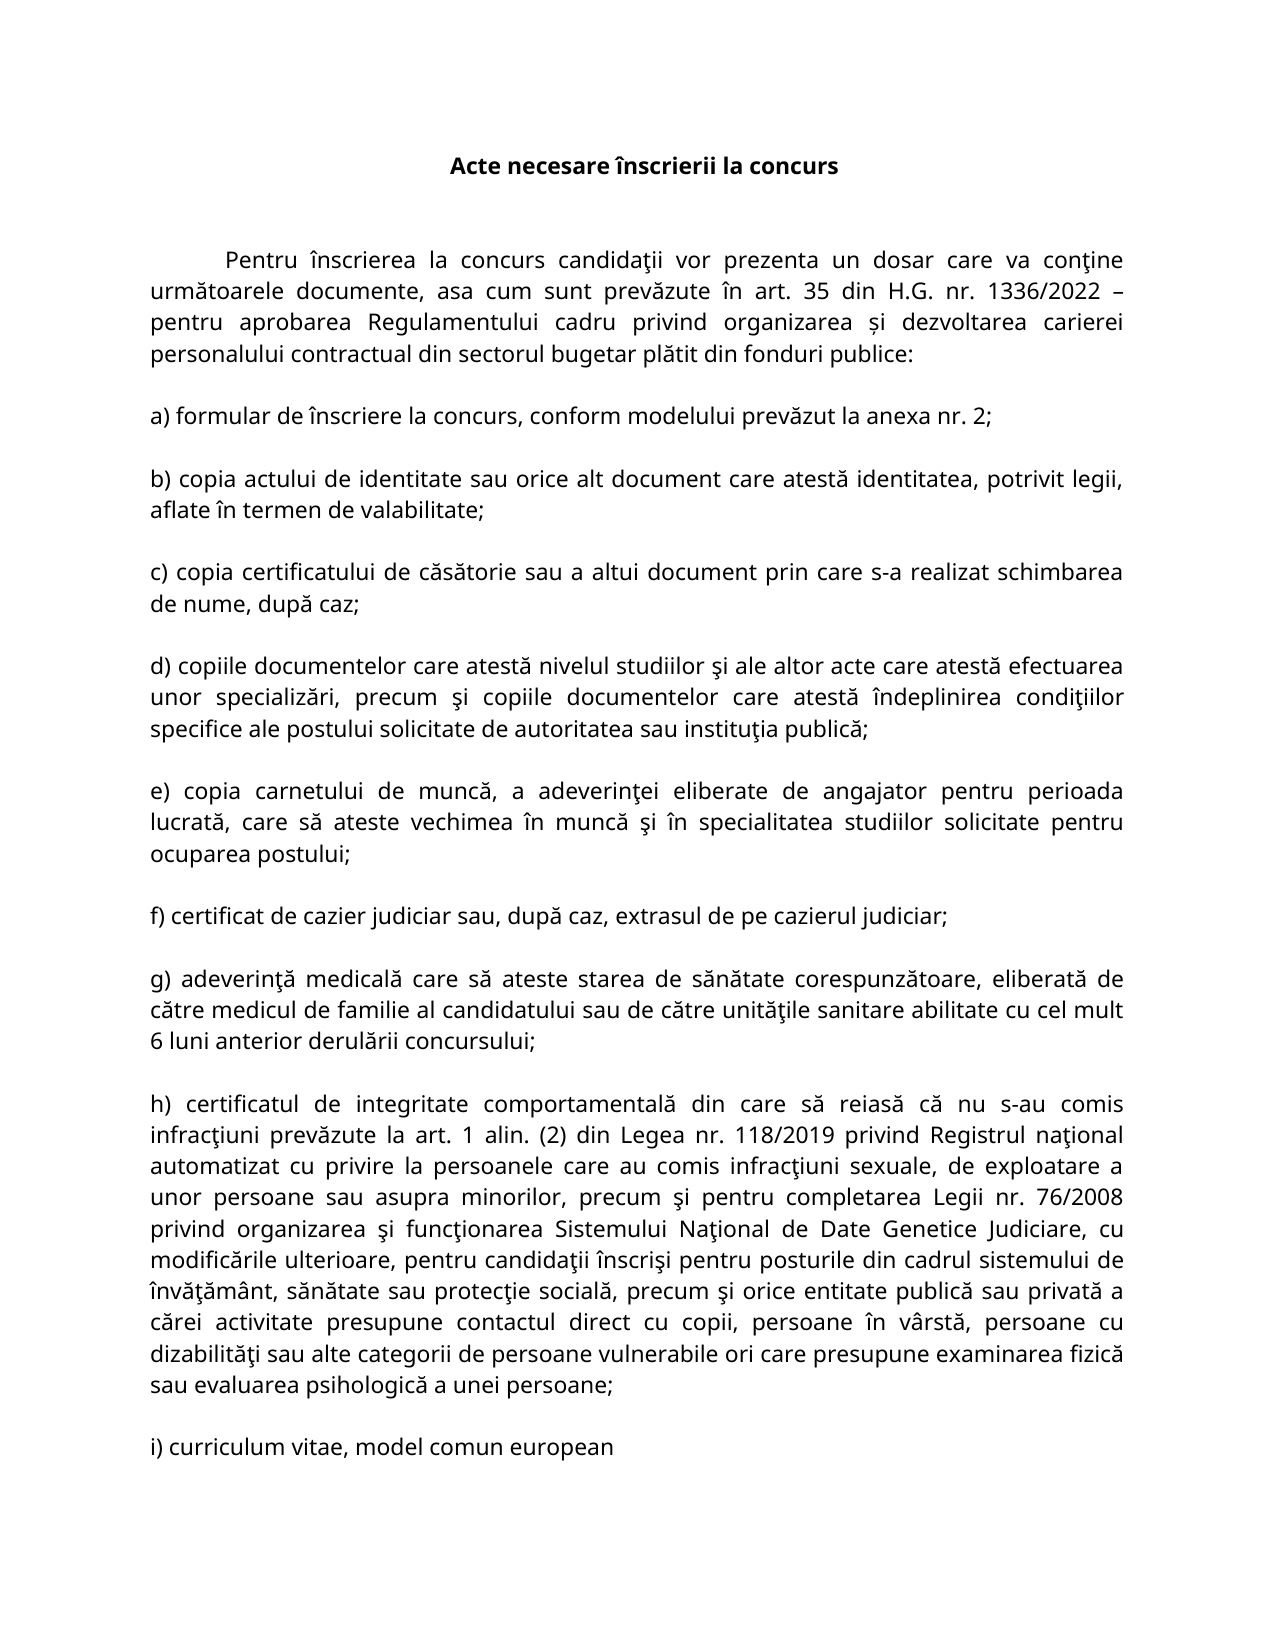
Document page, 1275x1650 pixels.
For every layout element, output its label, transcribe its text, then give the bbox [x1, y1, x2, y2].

text b) copia actului de identitate sau orice alt document care atestă identitatea, potrivit legii, aflate în termen de valabilitate; [150, 462, 1125, 525]
text d) copiile documentelor care atestă nivelul studiilor şi ale altor acte care atestă efectuarea unor specializări, precum şi copiile documentelor care atestă îndeplinirea condiţiilor specifice ale postului solicitate de autoritatea sau instituţia publică; [150, 650, 1125, 744]
text g) adeverinţă medicală care să ateste starea de sănătate corespunzătoare, eliberată de către medicul de familie al candidatului sau de către unităţile sanitare abilitate cu cel mult 6 luni anterior derulării concursului; [150, 962, 1125, 1056]
text e) copia carnetului de muncă, a adeverinţei eliberate de angajator pentru perioada lucrată, care să ateste vechimea în muncă şi în specialitatea studiilor solicitate pentru ocuparea postului; [150, 775, 1125, 869]
text Acte necesare înscrierii la concurs [375, 150, 1125, 181]
text h) certificatul de integritate comportamentală din care să reiasă că nu s-au comis infracţiuni prevăzute la art. 1 alin. (2) din Legea nr. 118/2019 privind Registrul naţional automatizat cu privire la persoanele care au comis infracţiuni sexuale, de exploatare a unor persoane sau asupra minorilor, precum şi pentru completarea Legii nr. 76/2008 privind organizarea şi funcţionarea Sistemului Naţional de Date Genetice Judiciare, cu modificările ulterioare, pentru candidaţii înscrişi pentru posturile din cadrul sistemului de învăţământ, sănătate sau protecţie socială, precum şi orice entitate publică sau privată a cărei activitate presupune contactul direct cu copii, persoane în vârstă, persoane cu dizabilităţi sau alte categorii de persoane vulnerabile ori care presupune examinarea fizică sau evaluarea psihologică a unei persoane; [150, 1087, 1125, 1400]
text Pentru înscrierea la concurs candidaţii vor prezenta un dosar care va conţine următoarele documente, asa cum sunt prevăzute în art. 35 din H.G. nr. 1336/2022 – pentru aprobarea Regulamentului cadru privind organizarea și dezvoltarea carierei personalului contractual din sectorul bugetar plătit din fonduri publice: [150, 244, 1125, 369]
text a) formular de înscriere la concurs, conform modelului prevăzut la anexa nr. 2; [150, 400, 1125, 431]
text f) certificat de cazier judiciar sau, după caz, extrasul de pe cazierul judiciar; [150, 900, 1125, 931]
text c) copia certificatului de căsătorie sau a altui document prin care s-a realizat schimbarea de nume, după caz; [150, 556, 1125, 619]
text i) curriculum vitae, model comun european [150, 1431, 1125, 1462]
